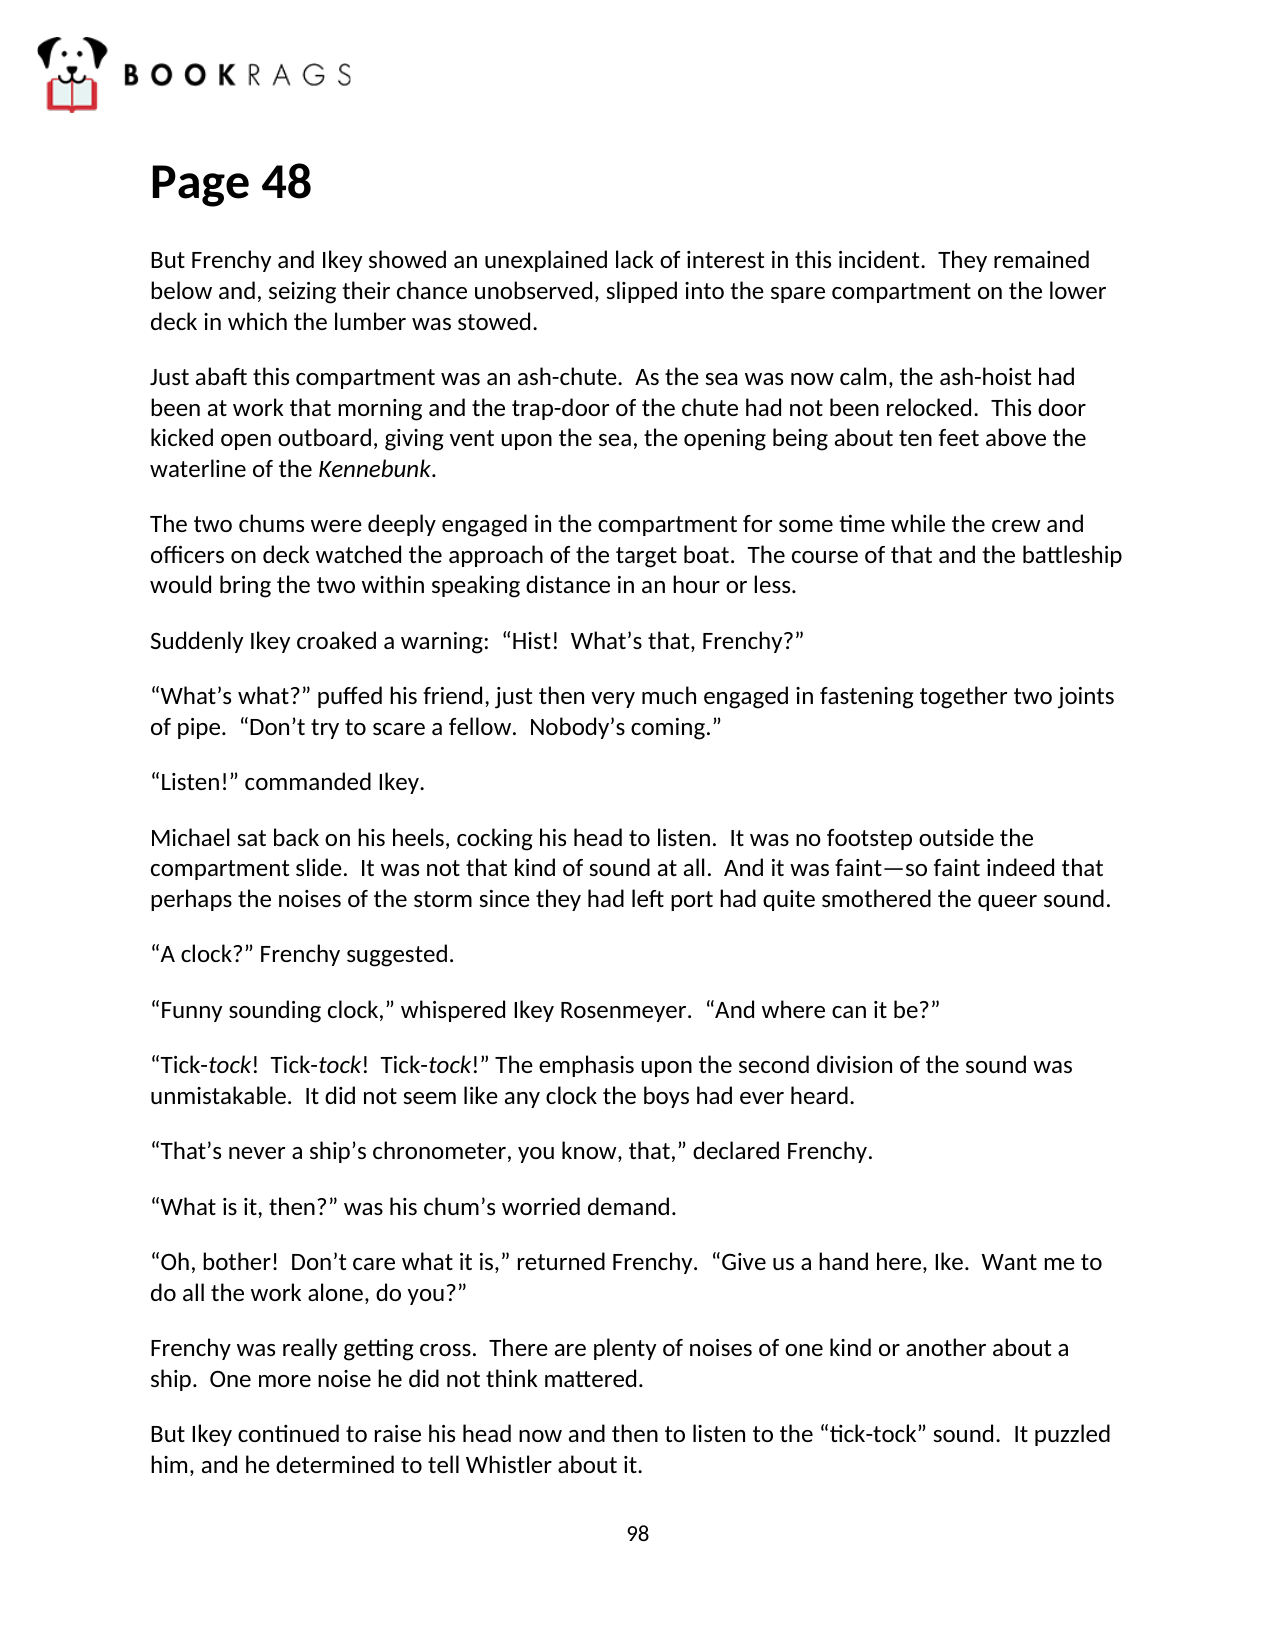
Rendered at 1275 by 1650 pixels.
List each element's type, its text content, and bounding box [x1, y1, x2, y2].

text The two chums were deeply engaged in the compartment for some time while the crew and officers on deck watched the approach of the target boat. The course of that and the battleship would bring the two within speaking distance in an hour or less. [150, 508, 1125, 600]
text “That’s never a ship’s chronometer, you know, that,” declared Frenchy. [150, 1136, 1125, 1166]
text “What is it, then?” was his chum’s worried demand. [150, 1191, 1125, 1222]
text “Listen!” commanded Ikey. [150, 766, 1125, 797]
text Suddenly Ikey croaked a warning: “Hist! What’s that, Frenchy?” [150, 625, 1125, 655]
text Page 48 [150, 150, 1125, 211]
text But Frenchy and Ikey showed an unexplained lack of interest in this incident. They remained below and, seizing their chance unobserved, slipped into the spare compartment on the lower deck in which the lumber was stowed. [150, 244, 1125, 336]
text “Tick-tock! Tick-tock! Tick-tock!” The emphasis upon the second division of the sound was unmistakable. It did not seem like any clock the boys had ever heard. [150, 1049, 1125, 1111]
text Michael sat back on his heels, cocking his head to listen. It was no footstep outside the compartment slide. It was not that kind of sound at all. And it was faint—­so faint indeed that perhaps the noises of the storm since they had left port had quite smothered the queer sound. [150, 822, 1125, 913]
text Frenchy was really getting cross. There are plenty of noises of one kind or another about a ship. One more noise he did not think mattered. [150, 1333, 1125, 1394]
text “A clock?” Frenchy suggested. [150, 938, 1125, 969]
text “Funny sounding clock,” whispered Ikey Rosenmeyer. “And where can it be?” [150, 994, 1125, 1024]
text Just abaft this compartment was an ash-chute. As the sea was now calm, the ash-hoist had been at work that morning and the trap-door of the chute had not been relocked. This door kicked open outboard, giving vent upon the sea, the opening being about ten feet above the waterline of the Kennebunk. [150, 361, 1125, 483]
text “Oh, bother! Don’t care what it is,” returned Frenchy. “Give us a hand here, Ike. Want me to do all the work alone, do you?” [150, 1247, 1125, 1308]
text “What’s what?” puffed his friend, just then very much engaged in fastening together two joints of pipe. “Don’t try to scare a fellow. Nobody’s coming.” [150, 680, 1125, 741]
text But Ikey continued to raise his head now and then to listen to the “tick-tock” sound. It puzzled him, and he determined to tell Whistler about it. [150, 1419, 1125, 1480]
picture [37, 37, 351, 113]
